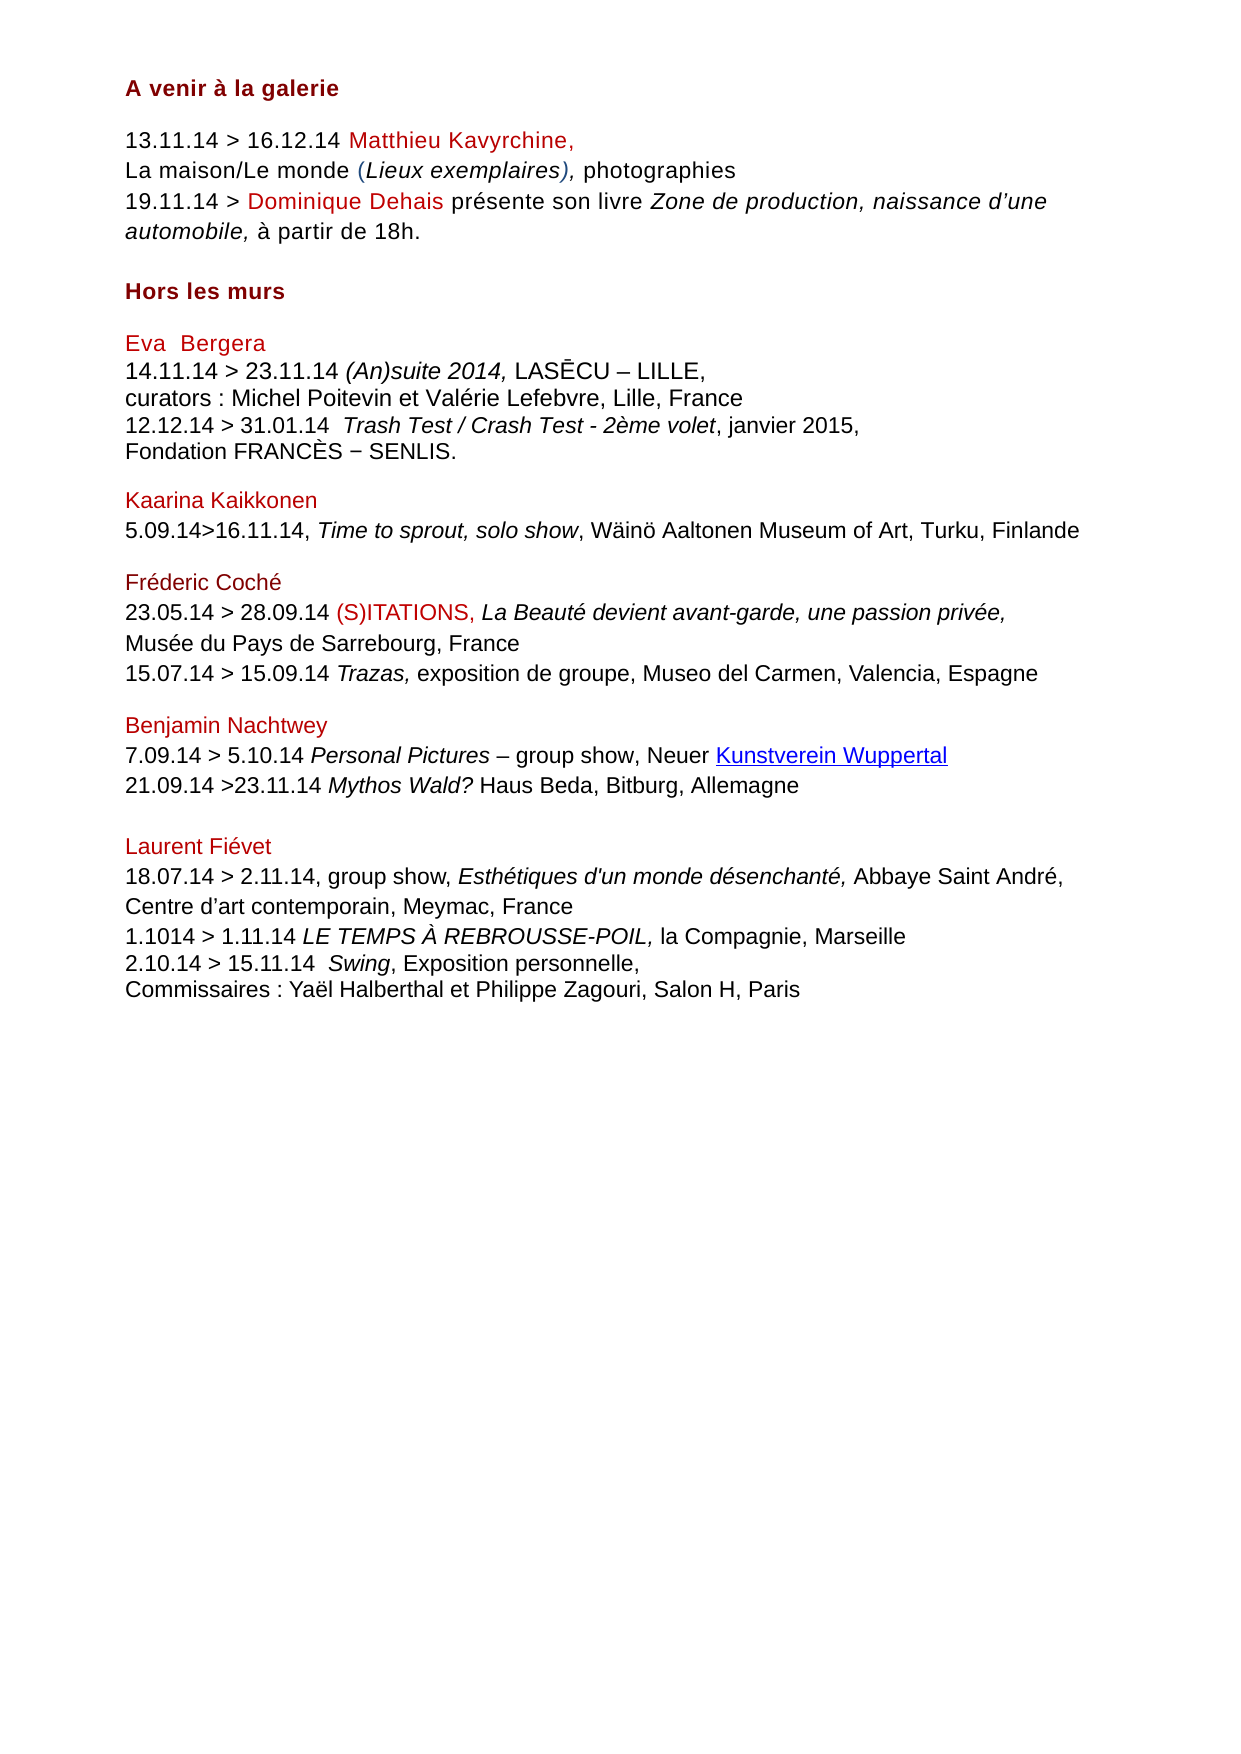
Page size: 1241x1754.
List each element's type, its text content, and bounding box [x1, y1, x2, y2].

text 13.11.14 > 16.12.14 Matthieu Kavyrchine, [125, 127, 1125, 153]
text La maison/Le monde (Lieux exemplaires), photographies [125, 157, 1125, 184]
text 12.12.14 > 31.01.14 Trash Test / Crash Test - 2ème volet, janvier 2015, [125, 412, 1125, 438]
text Fondation FRANCÈS − SENLIS. [125, 438, 1125, 465]
text Eva Bergera [125, 330, 1125, 357]
text Centre d’art contemporain, Meymac, France [125, 893, 1125, 919]
text 23.05.14 > 28.09.14 (S)ITATIONS, La Beauté devient avant-garde, une passion privée, [125, 599, 1125, 626]
text 7.09.14 > 5.10.14 Personal Pictures – group show, Neuer Kunstverein Wuppertal [125, 742, 1125, 768]
text 15.07.14 > 15.09.14 Trazas, exposition de groupe, Museo del Carmen, Valencia, Espagne [125, 660, 1125, 686]
text 1.1014 > 1.11.14 LE TEMPS À REBROUSSE-POIL, la Compagnie, Marseille [125, 923, 1125, 950]
text Hors les murs [125, 278, 1125, 304]
text 19.11.14 > Dominique Dehais présente son livre Zone de production, naissance d’une automobile, à partir de 18h. [125, 188, 1125, 244]
text Kaarina Kaikkonen [125, 487, 1125, 513]
text 2.10.14 > 15.11.14 Swing, Exposition personnelle, [125, 950, 1125, 976]
text Laurent Fiévet [125, 833, 1125, 859]
text Musée du Pays de Sarrebourg, France [125, 629, 1125, 656]
text A venir à la galerie [125, 75, 1125, 101]
text Commissaires : Yaël Halberthal et Philippe Zagouri, Salon H, Paris [125, 976, 1125, 1002]
text 21.09.14 >23.11.14 Mythos Wald? Haus Beda, Bitburg, Allemagne [125, 772, 1125, 799]
text 5.09.14>16.11.14, Time to sprout, solo show, Wäinö Aaltonen Museum of Art, Turku, Finlande [125, 517, 1125, 543]
text Benjamin Nachtwey [125, 712, 1125, 738]
text Fréderic Coché [125, 569, 1125, 595]
text 14.11.14 > 23.11.14 (An)suite 2014, LASĒCU – LILLE, [125, 357, 1125, 384]
text 18.07.14 > 2.11.14, group show, Esthétiques d'un monde désenchanté, Abbaye Saint André, [125, 863, 1125, 889]
text curators : Michel Poitevin et Valérie Lefebvre, Lille, France [125, 384, 1125, 412]
